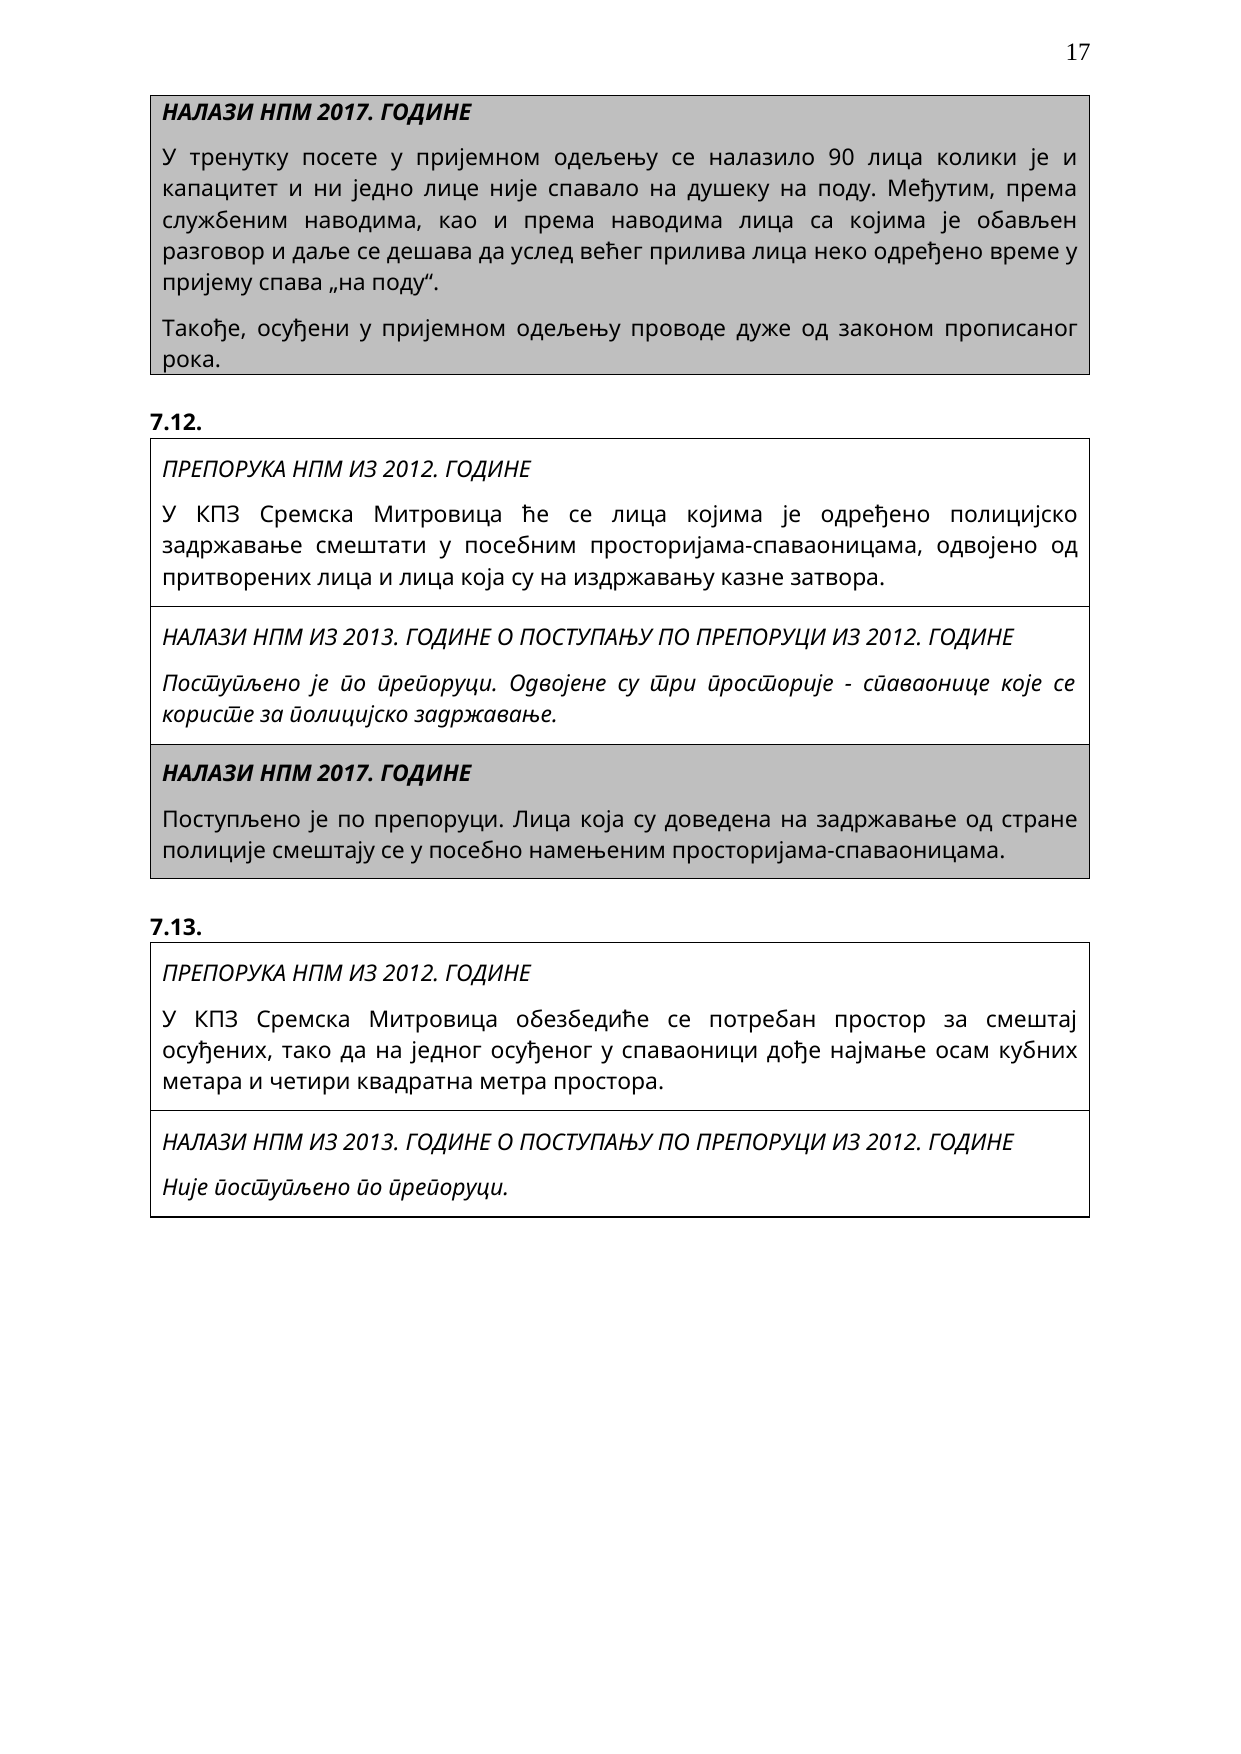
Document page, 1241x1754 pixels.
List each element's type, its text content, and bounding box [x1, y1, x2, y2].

table_cell НАЛАЗИ НПМ ИЗ 2013. ГОДИНЕ О ПОСТУПАЊУ ПО ПРЕПОРУЦИ ИЗ 2012. ГОДИНЕ Поступљено је по препоруци. Одвојене су три просторије - спаваонице које се користе за полицијско задржавање. [151, 607, 1089, 743]
table_cell НАЛАЗИ НПМ 2017. ГОДИНЕ Поступљено је по препоруци. Лица која су доведена на задржавање од стране полиције смештају се у посебно намењеним просторијама-спаваоницама. [151, 745, 1089, 878]
table_cell НАЛАЗИ НПМ 2017. ГОДИНЕ У тренутку посете у пријемном одељењу се налазило 90 лица колики је и капацитет и ни једно лице није спавало на душеку на поду. Међутим, према службеним наводима, као и према наводима лица са којима је обављен разговор и даље се дешава да услед већег прилива лица неко одређено време у пријему спава „на поду“. Такође, осуђени у пријемном одељењу проводе дуже од законом прописаног рока. [151, 96, 1089, 374]
table_cell НАЛАЗИ НПМ ИЗ 2013. ГОДИНЕ О ПОСТУПАЊУ ПО ПРЕПОРУЦИ ИЗ 2012. ГОДИНЕ Није поступљено по препоруци. [151, 1111, 1089, 1216]
table_header ПРЕПОРУКА НПМ ИЗ 2012. ГОДИНЕ У КПЗ Сремска Митровица ће се лица којима је одређено полицијско задржавање смештати у посебним просторијама-спаваоницама, одвојено од притворених лица и лица која су на издржавању казне затвора. [151, 439, 1089, 606]
text 7.13. [150, 911, 1090, 942]
text 7.12. [150, 406, 1090, 438]
table_header ПРЕПОРУКА НПМ ИЗ 2012. ГОДИНЕ У КПЗ Сремска Митровица обезбедиће се потребан простор за смештај осуђених, тако да на једног осуђеног у спаваоници дође најмање осам кубних метара и четири квадратна метра простора. [151, 943, 1089, 1110]
